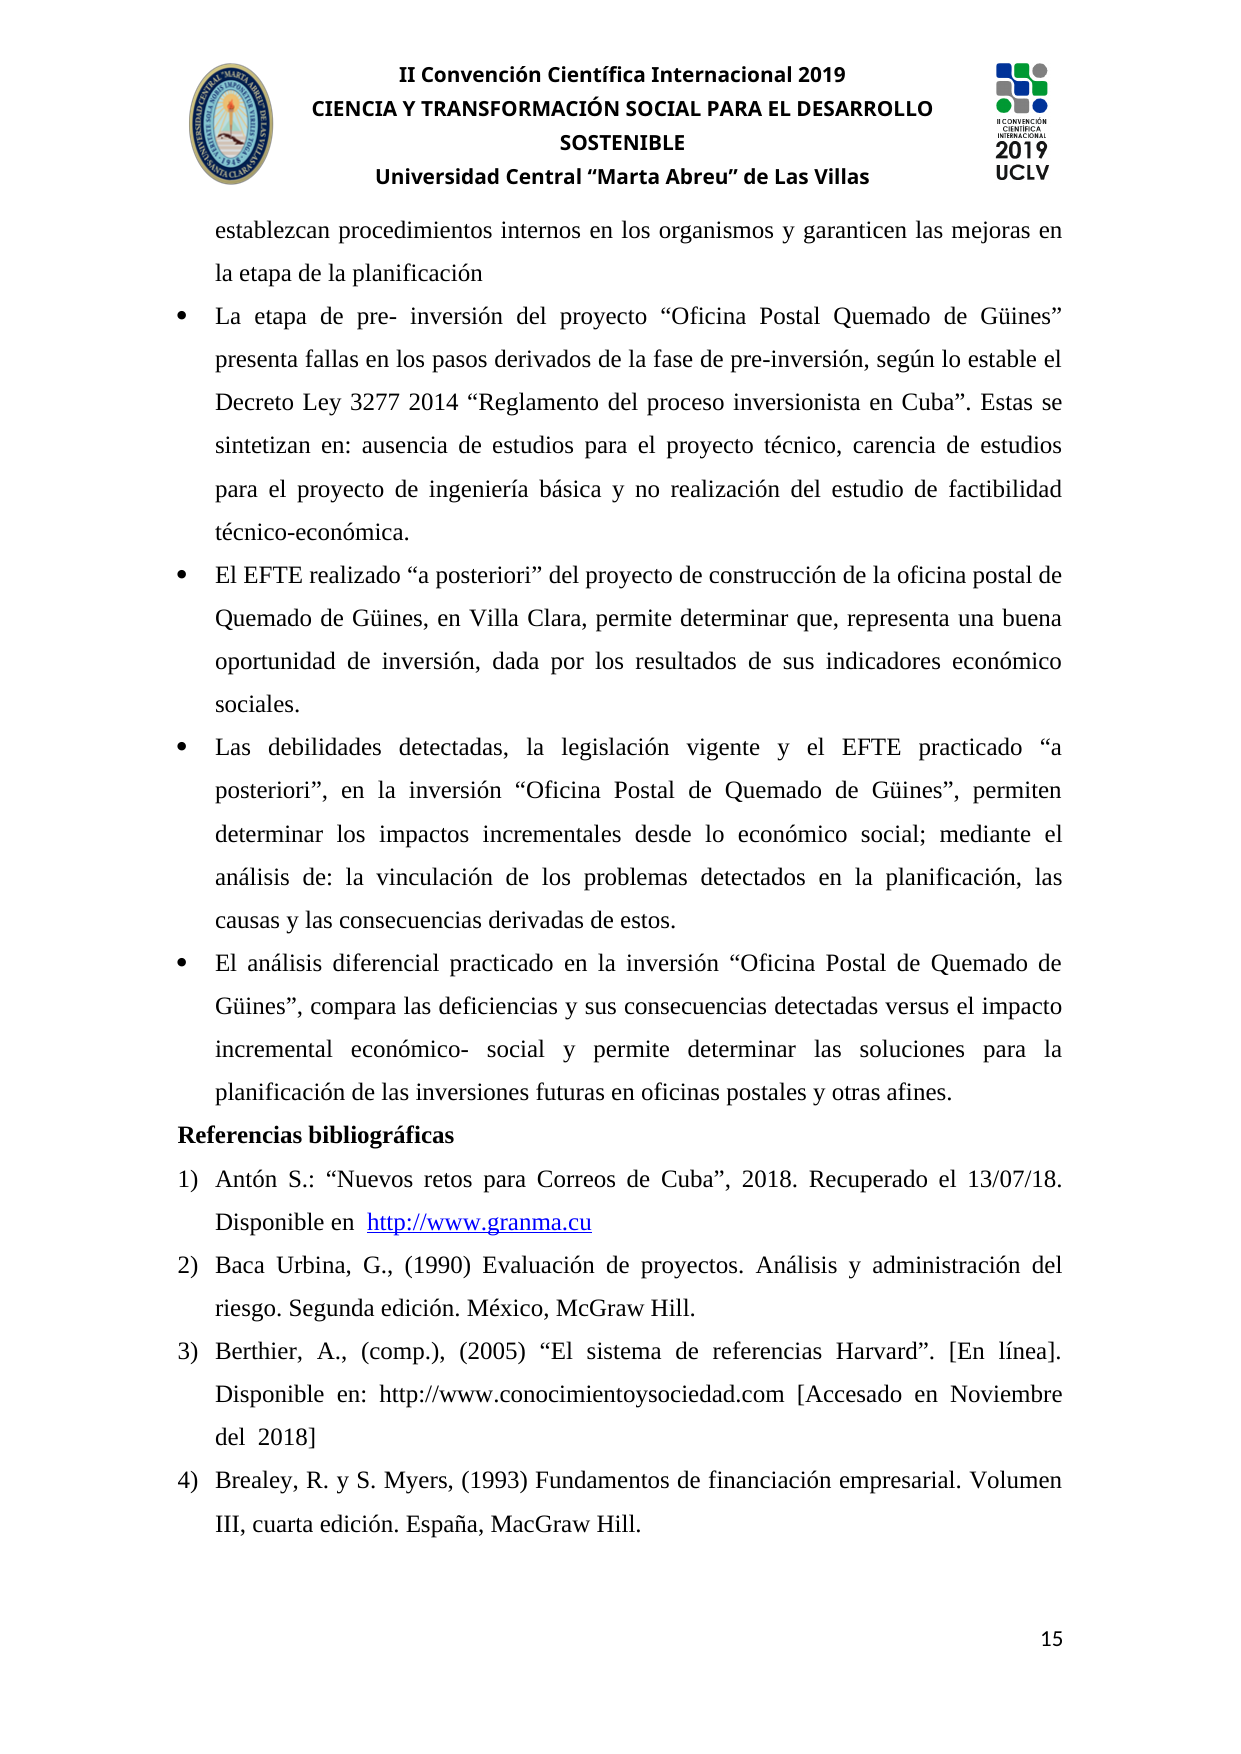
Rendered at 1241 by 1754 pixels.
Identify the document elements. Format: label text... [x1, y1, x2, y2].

list La etapa de pre- inversión del proyecto “Oficina Postal Quemado de Güines” presenta fallas en los pasos derivados de la fase de pre-inversión, según lo estable el Decreto Ley 3277 2014 “Reglamento del proceso inversionista en Cuba”. Estas se sintetizan en: ausencia de estudios para el proyecto técnico, carencia de estudios para el proyecto de ingeniería básica y no realización del estudio de factibilidad técnico-económica. [177, 301, 1063, 546]
list El análisis diferencial practicado en la inversión “Oficina Postal de Quemado de Güines”, compara las deficiencias y sus consecuencias detectadas versus el impacto incremental económico- social y permite determinar las soluciones para la planificación de las inversiones futuras en oficinas postales y otras afines. [177, 948, 1063, 1106]
picture [188, 62, 274, 186]
list Brealey, R. y S. Myers, (1993) Fundamentos de financiación empresarial. Volumen III, cuarta edición. España, MacGraw Hill. [177, 1466, 1063, 1537]
list Antón S.: “Nuevos retos para Correos de Cuba”, 2018. Recuperado el 13/07/18. Disponible en http://www.granma.cu [177, 1164, 1063, 1236]
list El EFTE realizado “a posteriori” del proyecto de construcción de la oficina postal de Quemado de Güines, en Villa Clara, permite determinar que, representa una buena oportunidad de inversión, dada por los resultados de sus indicadores económico sociales. [177, 560, 1063, 718]
list Las debilidades detectadas, la legislación vigente y el EFTE practicado “a posteriori”, en la inversión “Oficina Postal de Quemado de Güines”, permiten determinar los impactos incrementales desde lo económico social; mediante el análisis de: la vinculación de los problemas detectados en la planificación, las causas y las consecuencias derivadas de estos. [177, 732, 1063, 934]
picture [993, 60, 1052, 183]
list Baca Urbina, G., (1990) Evaluación de proyectos. Análisis y administración del riesgo. Segunda edición. México, McGraw Hill. [177, 1250, 1063, 1322]
text Referencias bibliográficas [177, 1121, 1063, 1149]
list Berthier, A., (comp.), (2005) “El sistema de referencias Harvard”. [En línea]. Disponible en: http://www.conocimientoysociedad.com [Accesado en Noviembre del 2018] [177, 1336, 1063, 1451]
